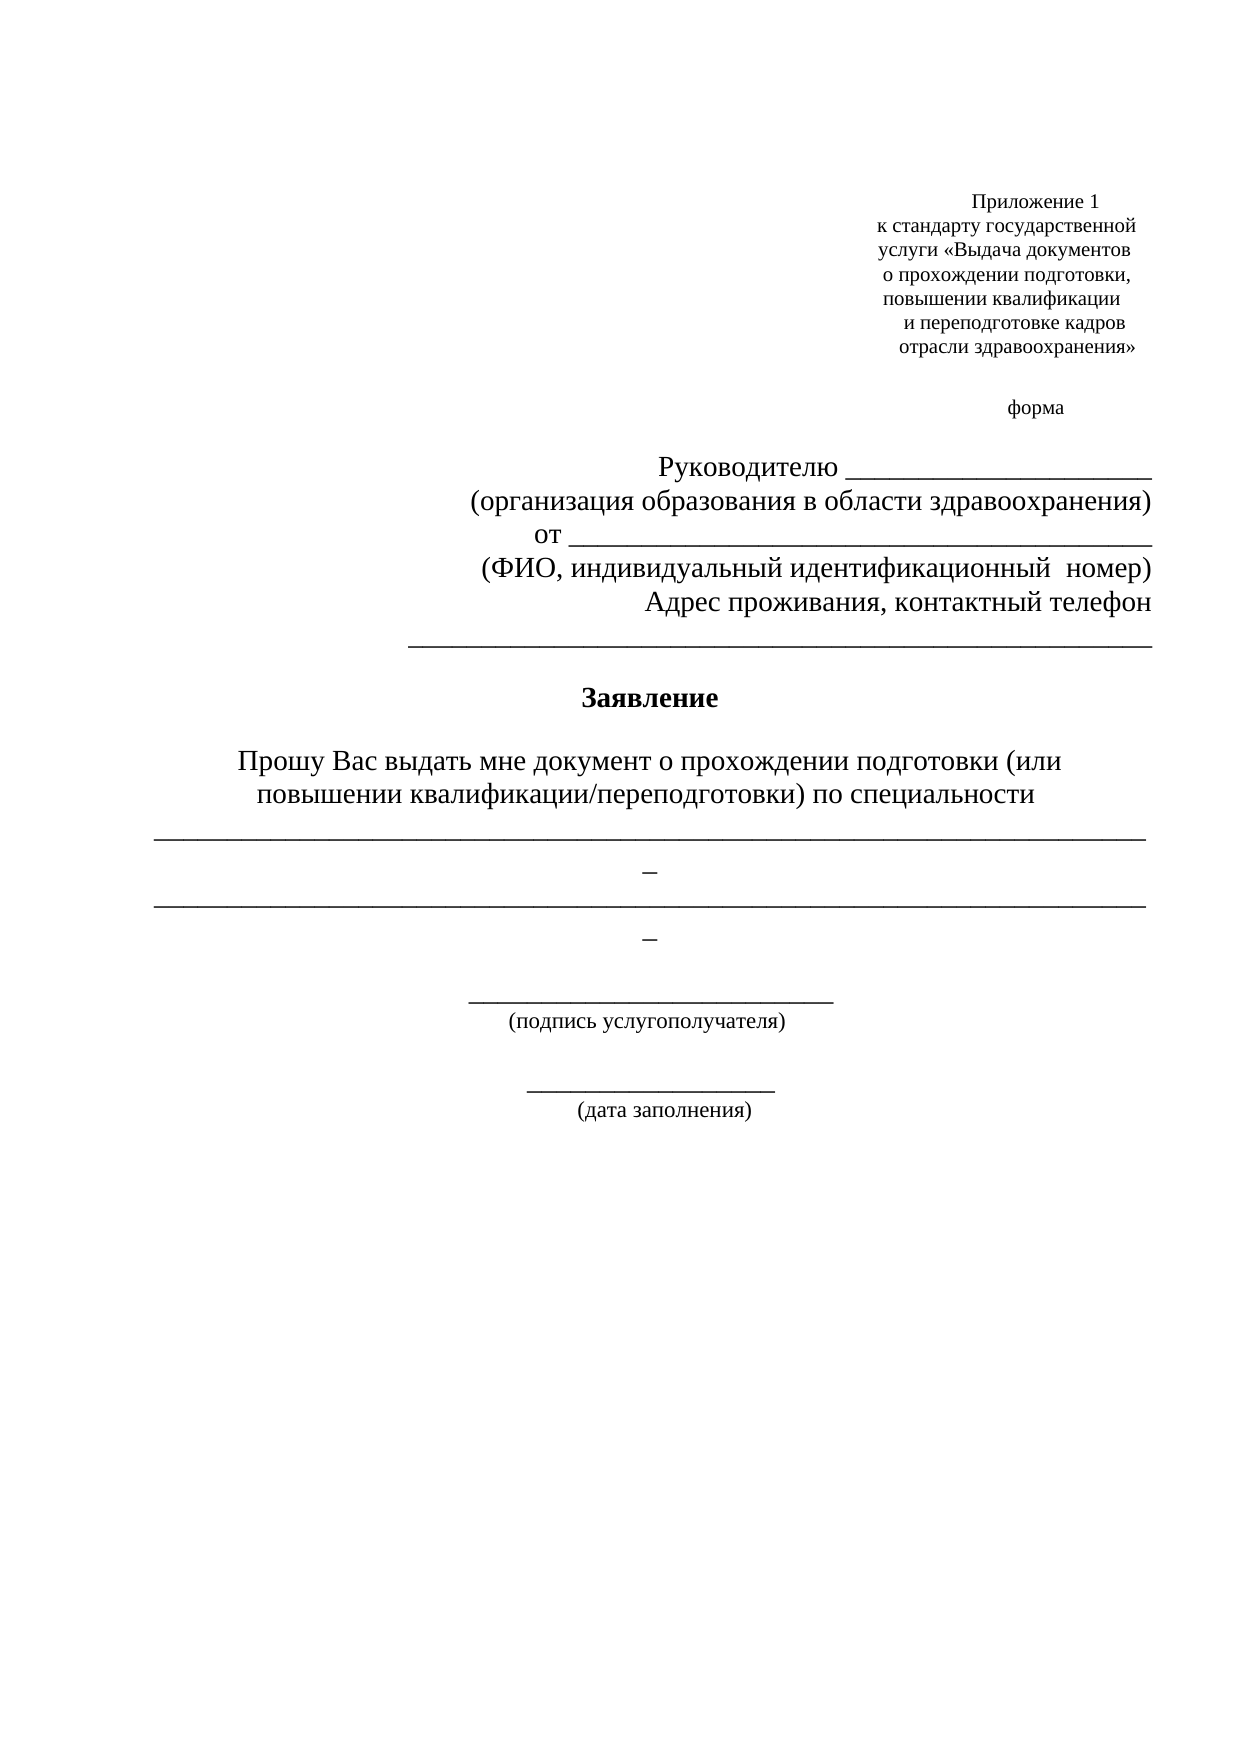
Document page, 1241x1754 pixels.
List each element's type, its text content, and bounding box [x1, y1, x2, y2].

text Руководителю _____________________ (организация образования в области здравоохранения) от ________________________________________ (ФИО, индивидуальный идентификационный номер) Адрес проживания, контактный телефон ___________________________________________________ [148, 449, 1152, 651]
text форма [148, 387, 1152, 420]
text _________________ (дата заполнения) [148, 1062, 1152, 1122]
text Приложение 1 к стандарту государственной услуги «Выдача документов о прохождении подготовки, повышении квалификации и переподготовке кадров отрасли здравоохранения» [148, 189, 1152, 358]
text _________________________ (подпись услугополучателя) [148, 973, 1152, 1033]
text Прошу Вас выдать мне документ о прохождении подготовки (или повышении квалификации/переподготовки) по специальности _____________________________________________________________________ _____________________________________________________________________ [148, 743, 1152, 944]
text Заявление [148, 680, 1152, 713]
